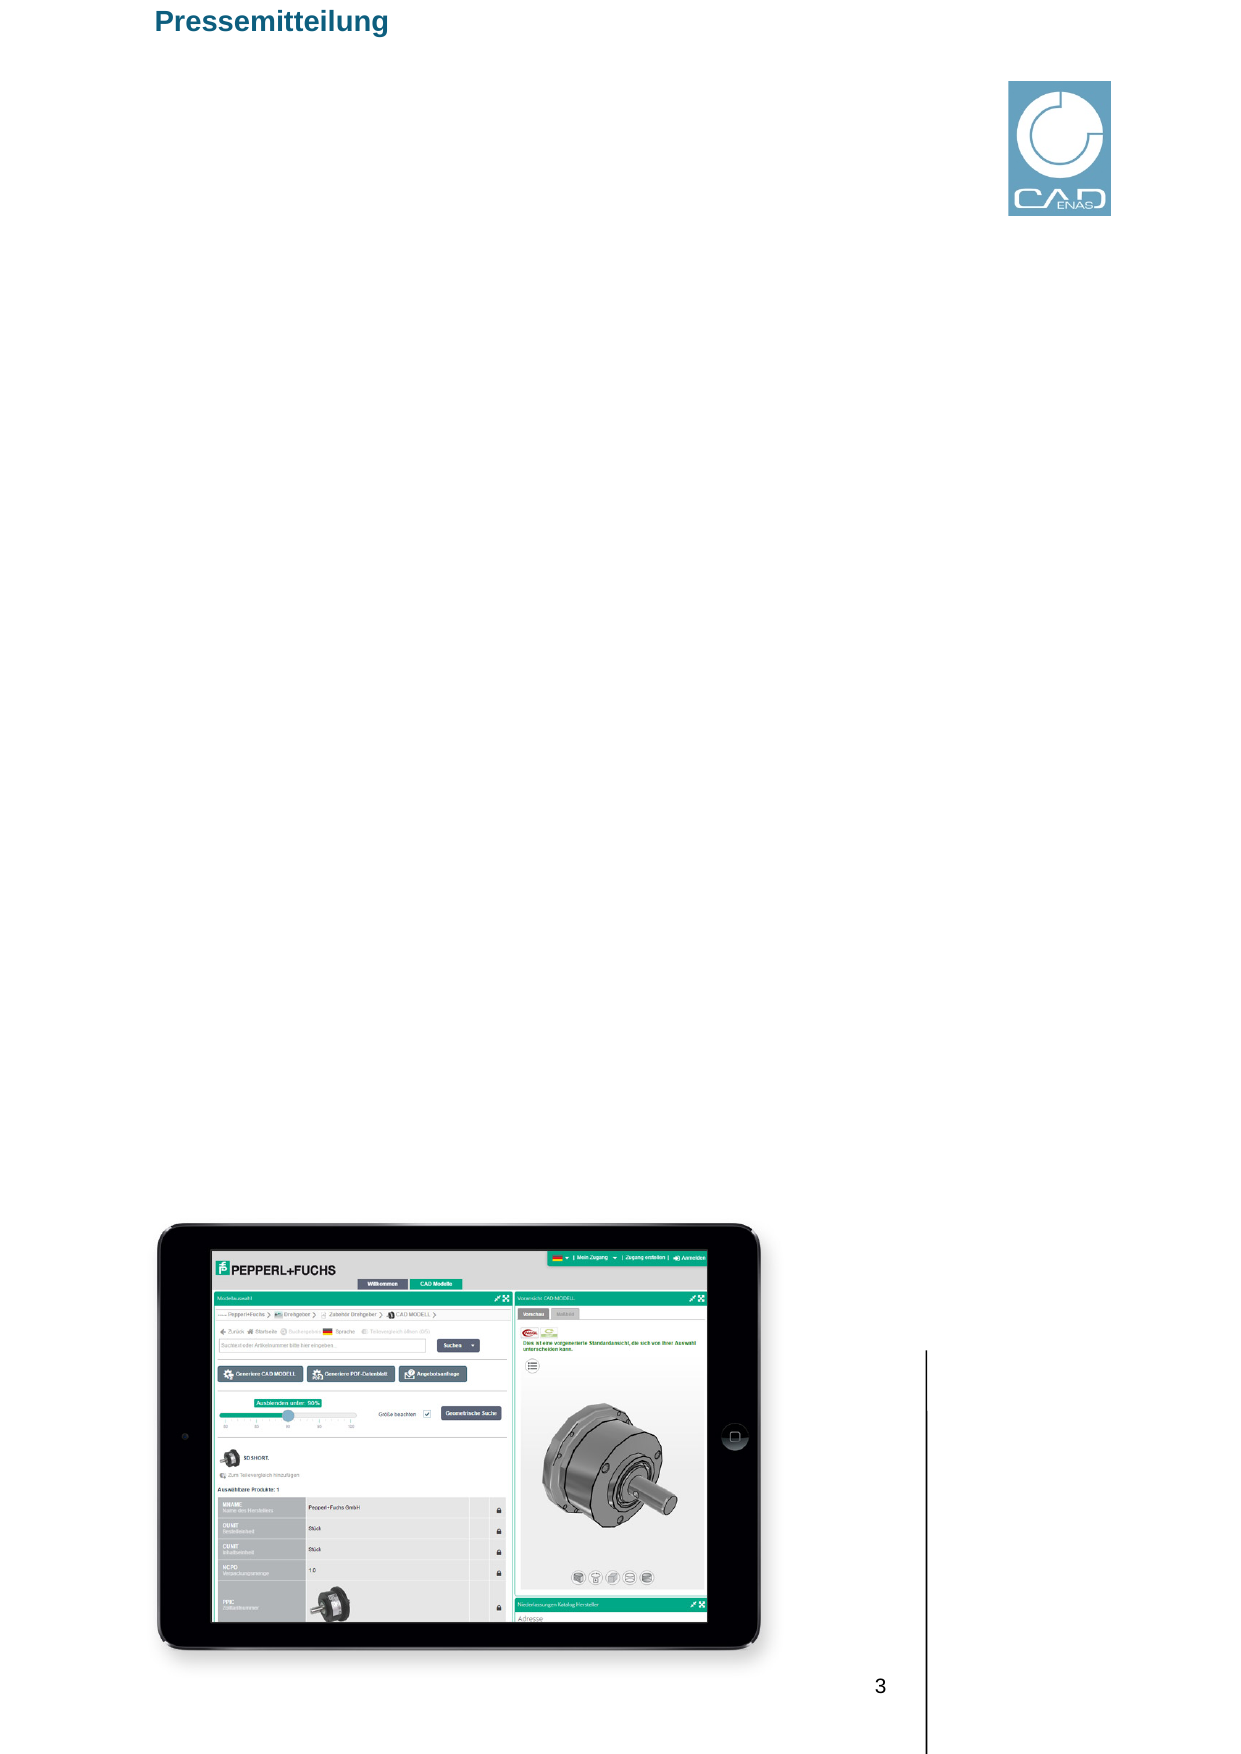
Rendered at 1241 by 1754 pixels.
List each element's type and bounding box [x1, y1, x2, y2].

picture [147, 1200, 786, 1712]
picture [1008, 81, 1111, 216]
